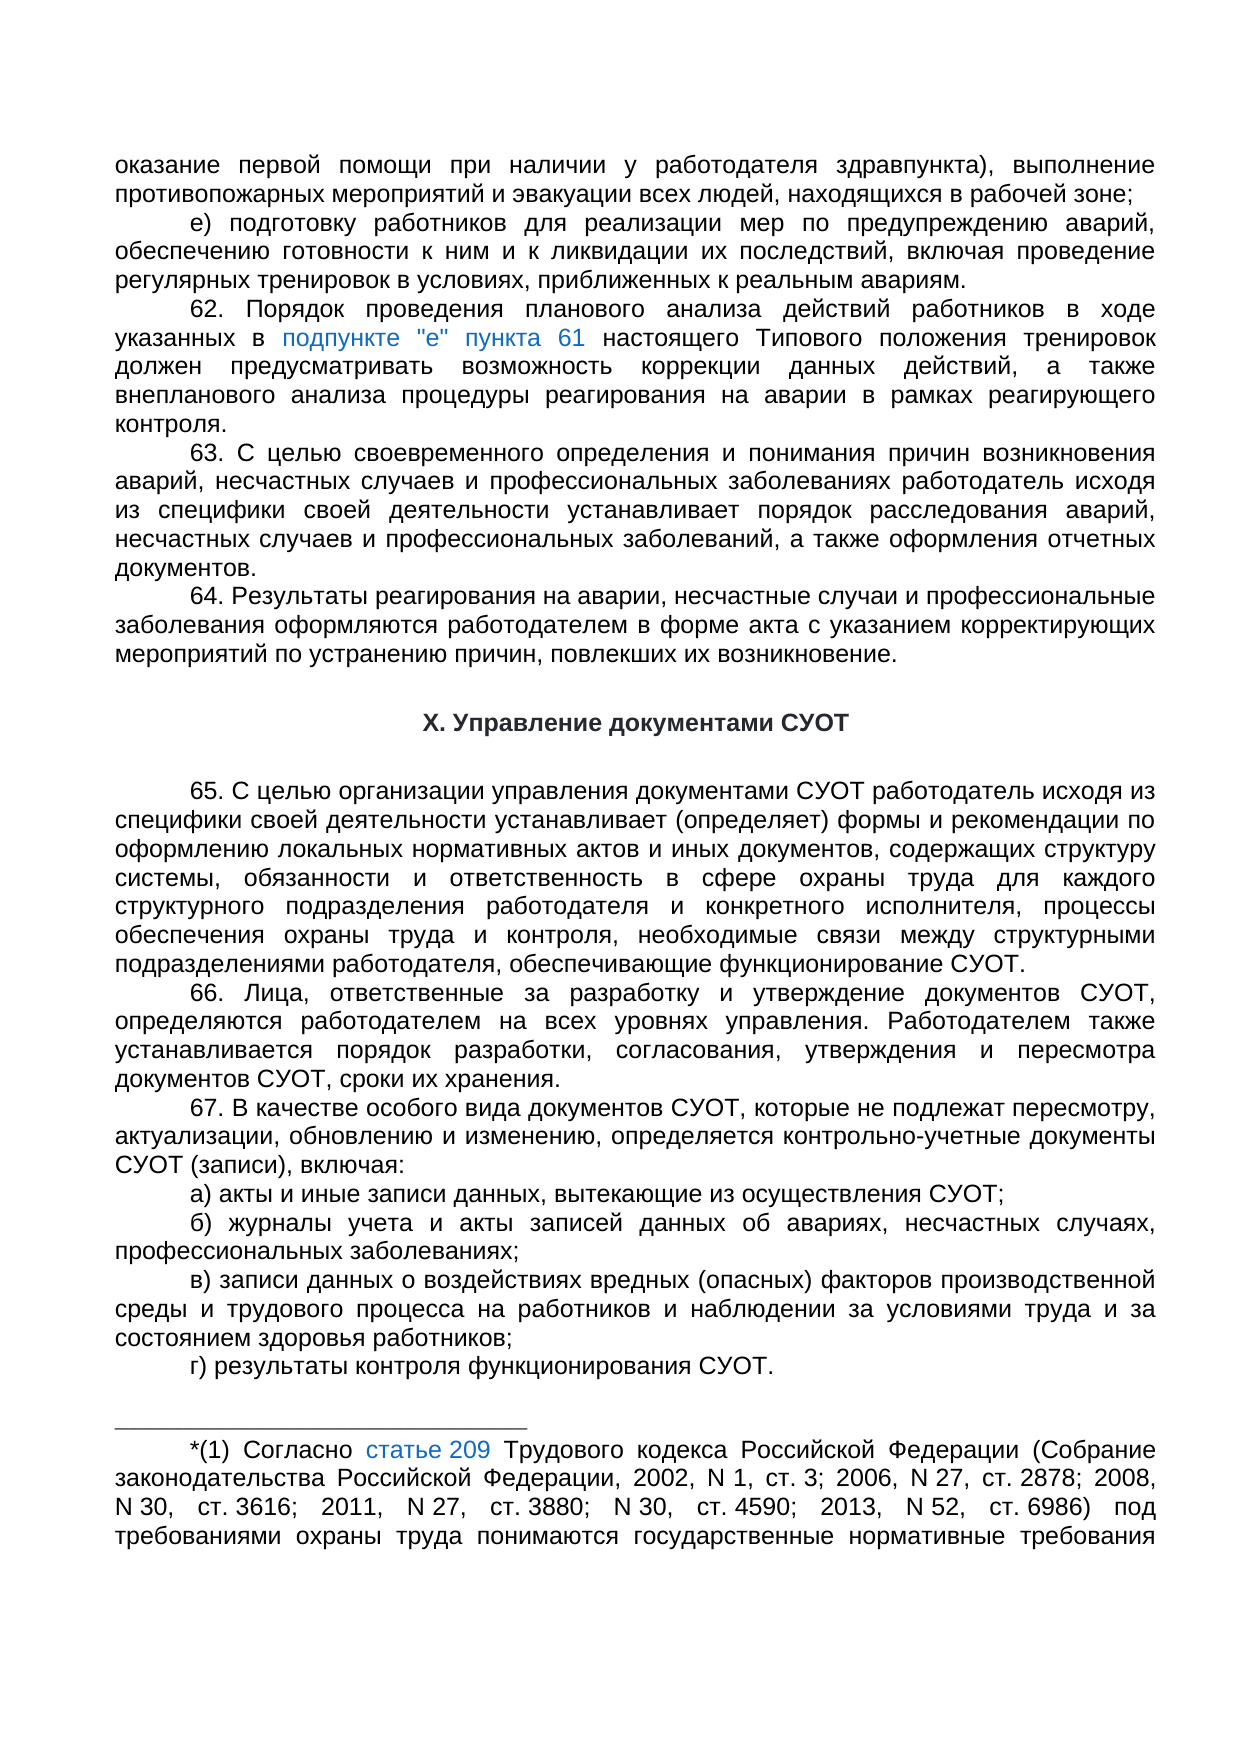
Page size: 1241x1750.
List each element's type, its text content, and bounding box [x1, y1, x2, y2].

text 66. Лица, ответственные за разработку и утверждение документов СУОТ, определяются работодателем на всех уровнях управления. Работодателем также устанавливается порядок разработки, согласования, утверждения и пересмотра документов СУОТ, сроки их хранения. [114, 977, 1157, 1092]
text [114, 150, 1157, 207]
text 65. С целью организации управления документами СУОТ работодатель исходя из специфики своей деятельности устанавливает (определяет) формы и рекомендации по оформлению локальных нормативных актов и иных документов, содержащих структуру системы, обязанности и ответственность в сфере охраны труда для каждого структурного подразделения работодателя и конкретного исполнителя, процессы обеспечения охраны труда и контроля, необходимые связи между структурными подразделениями работодателя, обеспечивающие функционирование СУОТ. [114, 776, 1157, 977]
text а) акты и иные записи данных, вытекающие из осуществления СУОТ; [114, 1179, 1157, 1207]
text г) результаты контроля функционирования СУОТ. [114, 1351, 1157, 1380]
text 62. Порядок проведения планового анализа действий работников в ходе указанных в подпункте "е" пункта 61 настоящего Типового положения тренировок должен предусматривать возможность коррекции данных действий, а также внепланового анализа процедуры реагирования на аварии в рамках реагирующего контроля. [114, 294, 1157, 437]
text е) подготовку работников для реализации мер по предупреждению аварий, обеспечению готовности к ним и к ликвидации их последствий, включая проведение регулярных тренировок в условиях, приближенных к реальным авариям. [114, 207, 1157, 294]
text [114, 1435, 1157, 1550]
text ______________________________ [114, 1409, 1157, 1435]
text 64. Результаты реагирования на аварии, несчастные случаи и профессиональные заболевания оформляются работодателем в форме акта с указанием корректирующих мероприятий по устранению причин, повлекших их возникновение. [114, 581, 1157, 667]
text 63. С целью своевременного определения и понимания причин возникновения аварий, несчастных случаев и профессиональных заболеваниях работодатель исходя из специфики своей деятельности устанавливает порядок расследования аварий, несчастных случаев и профессиональных заболеваний, а также оформления отчетных документов. [114, 437, 1157, 581]
text б) журналы учета и акты записей данных об авариях, несчастных случаях, профессиональных заболеваниях; [114, 1207, 1157, 1265]
text X. Управление документами СУОТ [114, 707, 1157, 736]
text 67. В качестве особого вида документов СУОТ, которые не подлежат пересмотру, актуализации, обновлению и изменению, определяется контрольно-учетные документы СУОТ (записи), включая: [114, 1092, 1157, 1179]
text в) записи данных о воздействиях вредных (опасных) факторов производственной среды и трудового процесса на работников и наблюдении за условиями труда и за состоянием здоровья работников; [114, 1265, 1157, 1351]
